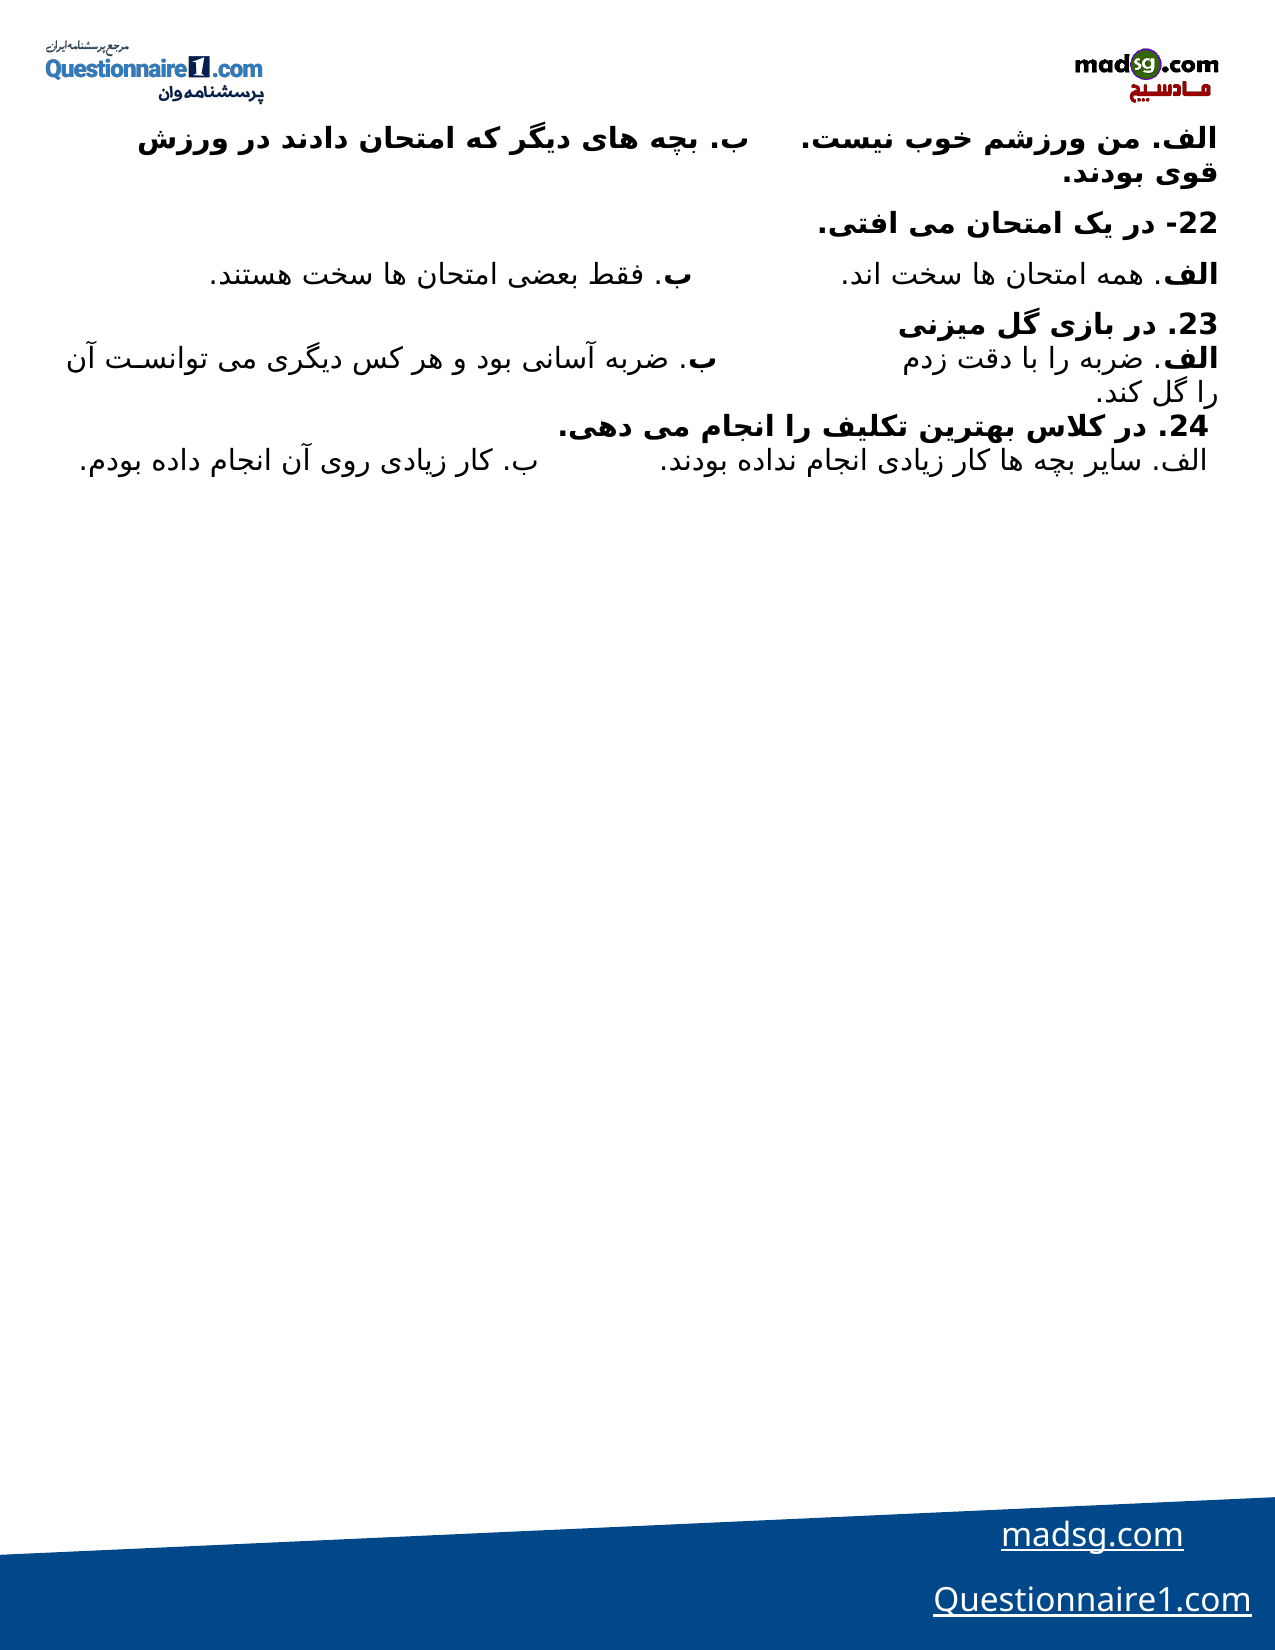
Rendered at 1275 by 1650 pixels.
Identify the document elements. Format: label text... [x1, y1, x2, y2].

list الف. سایر بچه ها کار زیادی انجام نداده بودند. ب. کار زیادی روی آن انجام داده بودم. [66, 443, 1209, 477]
text الف. همه امتحان ها سخت اند. ب. فقط بعضی امتحان ها سخت هستند. [66, 257, 1219, 291]
text 22- در یک امتحان می افتی. [66, 206, 1219, 240]
text الف. من ورزشم خوب نیست. ب. بچه های دیگر که امتحان دادند در ورزش قوی بودند. [66, 122, 1219, 190]
picture [1053, 41, 1233, 113]
list 24. در کلاس بهترین تکلیف را انجام می دهی. [66, 409, 1209, 443]
picture [40, 36, 266, 106]
list الف. ضربه را با دقت زدم ب. ضربه آسانی بود و هر کس دیگری می توانست آن را گل کند. [66, 342, 1219, 409]
list 23. در بازی گل میزنی [66, 308, 1219, 342]
